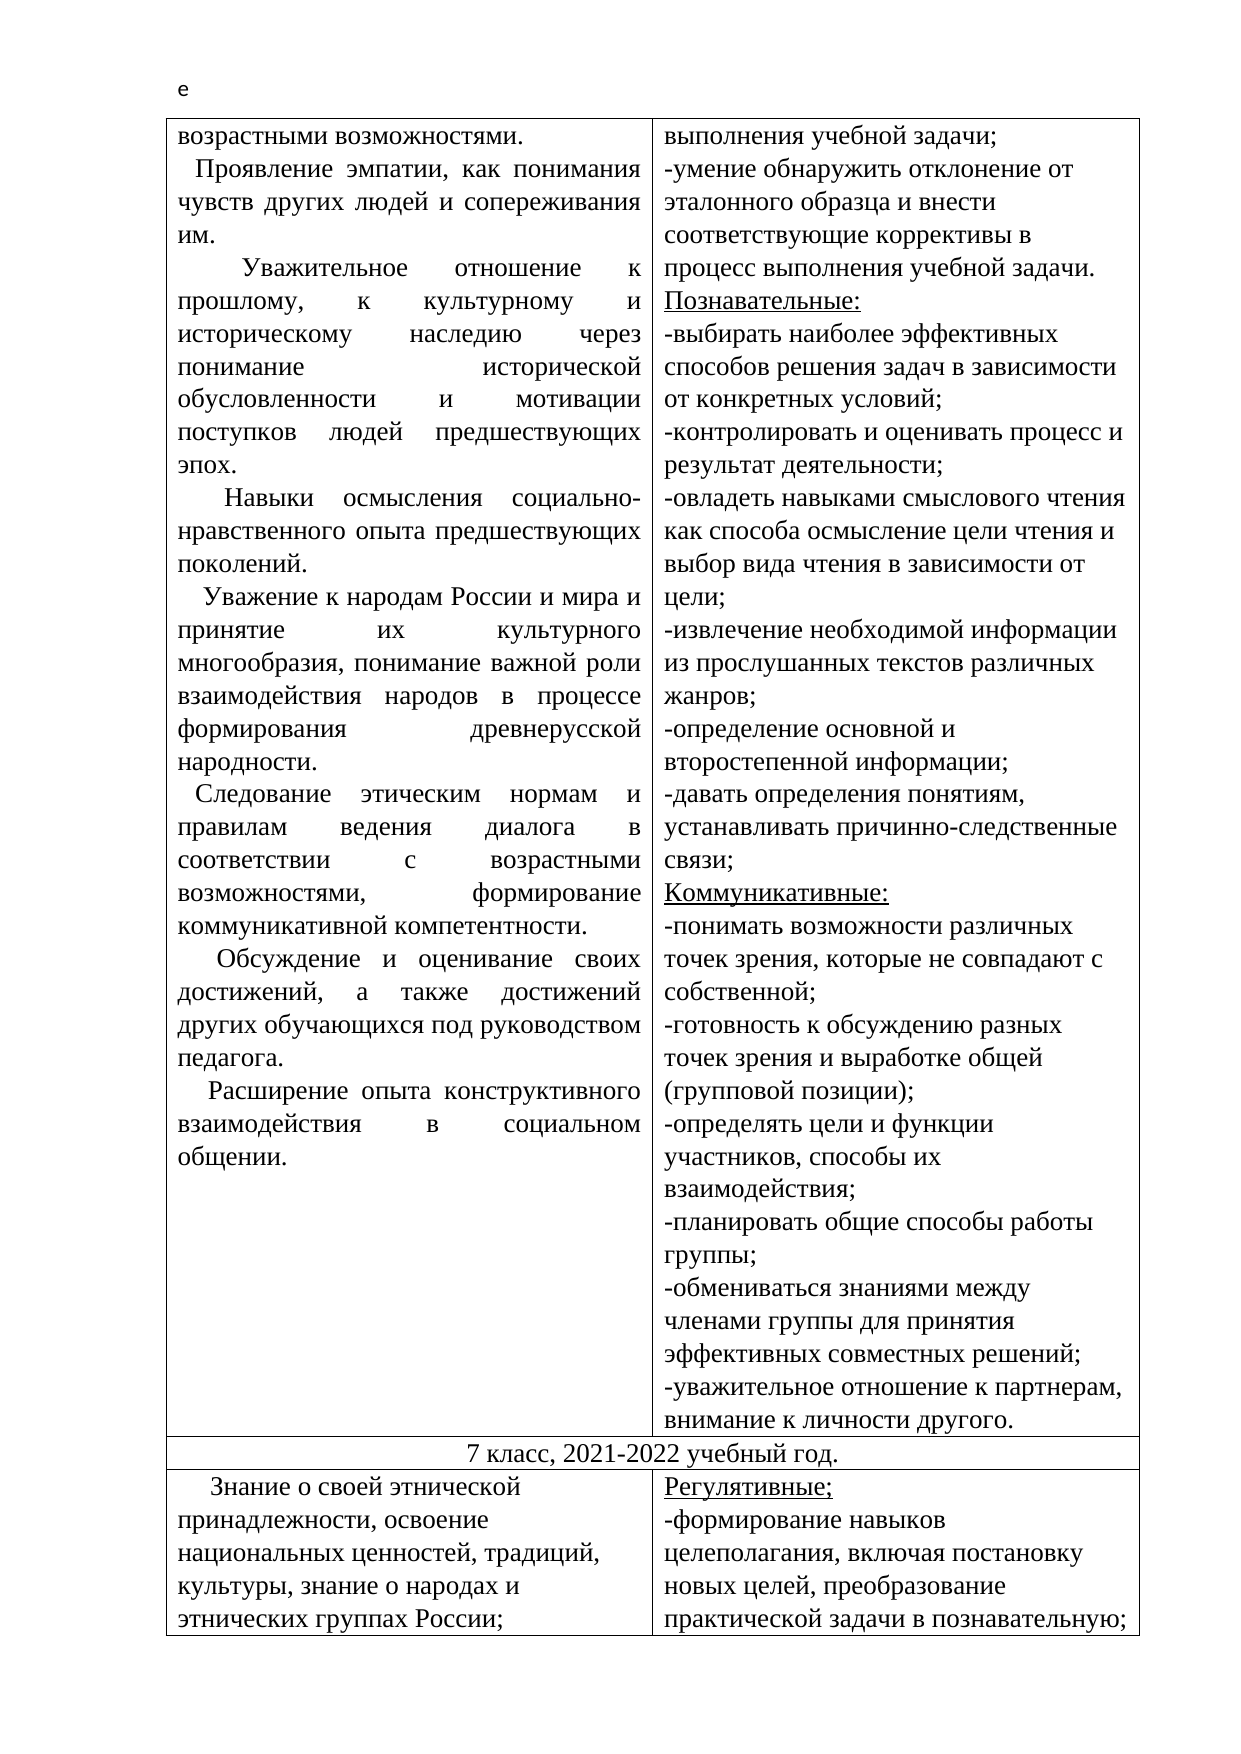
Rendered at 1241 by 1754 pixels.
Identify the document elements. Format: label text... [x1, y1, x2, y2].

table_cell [653, 119, 1139, 1436]
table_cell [167, 119, 652, 1436]
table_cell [653, 1470, 1139, 1635]
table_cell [167, 1470, 652, 1635]
table_cell 7 класс, 2021-2022 учебный год. [167, 1437, 1139, 1469]
